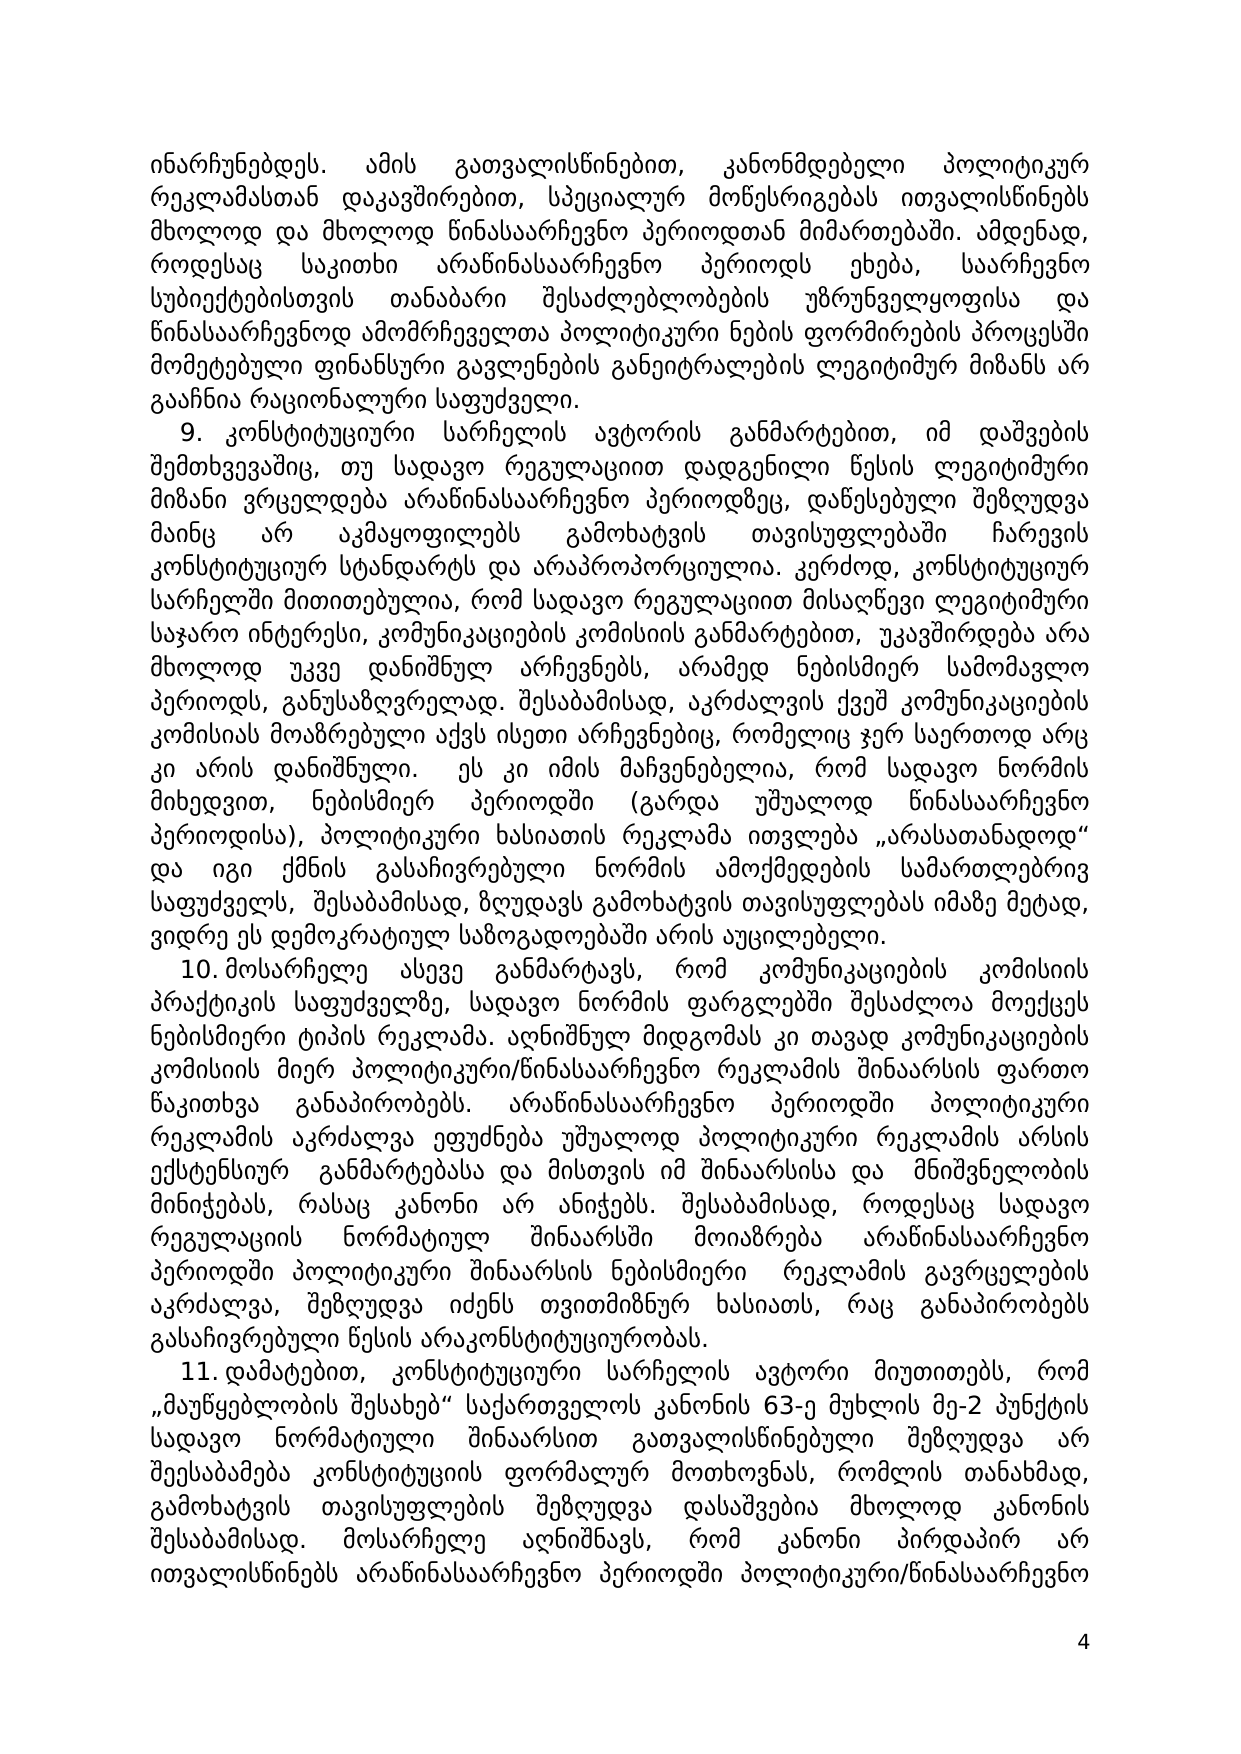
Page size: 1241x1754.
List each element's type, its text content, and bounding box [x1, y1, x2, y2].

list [150, 1357, 1090, 1588]
list მოსარჩელე ასევე განმარტავს, რომ კომუნიკაციების კომისიის პრაქტიკის საფუძველზე, სადავო ნორმის ფარგლებში შესაძლოა მოექცეს ნებისმიერი ტიპის რეკლამა. აღნიშნულ მიდგომას კი თავად კომუნიკაციების კომისიის მიერ პოლიტიკური/წინასაარჩევნო რეკლამის შინაარსის ფართო წაკითხვა განაპირობებს. არაწინასაარჩევნო პერიოდში პოლიტიკური რეკლამის აკრძალვა ეფუძნება უშუალოდ პოლიტიკური რეკლამის არსის ექსტენსიურ განმარტებასა და მისთვის იმ შინაარსისა და მნიშვნელობის მინიჭებას, რასაც კანონი არ ანიჭებს. შესაბამისად, როდესაც სადავო რეგულაციის ნორმატიულ შინაარსში მოიაზრება არაწინასაარჩევნო პერიოდში პოლიტიკური შინაარსის ნებისმიერი რეკლამის გავრცელების აკრძალვა, შეზღუდვა იძენს თვითმიზნურ ხასიათს, რაც განაპირობებს გასაჩივრებული წესის არაკონსტიტუციურობას. [150, 955, 1090, 1353]
list კონსტიტუციური სარჩელის ავტორის განმარტებით, იმ დაშვების შემთხვევაშიც, თუ სადავო რეგულაციით დადგენილი წესის ლეგიტიმური მიზანი ვრცელდება არაწინასაარჩევნო პერიოდზეც, დაწესებული შეზღუდვა მაინც არ აკმაყოფილებს გამოხატვის თავისუფლებაში ჩარევის კონსტიტუციურ სტანდარტს და არაპროპორციულია. კერძოდ, კონსტიტუციურ სარჩელში მითითებულია, რომ სადავო რეგულაციით მისაღწევი ლეგიტიმური საჯარო ინტერესი, კომუნიკაციების კომისიის განმარტებით, უკავშირდება არა მხოლოდ უკვე დანიშნულ არჩევნებს, არამედ ნებისმიერ სამომავლო პერიოდს, განუსაზღვრელად. შესაბამისად, აკრძალვის ქვეშ კომუნიკაციების კომისიას მოაზრებული აქვს ისეთი არჩევნებიც, რომელიც ჯერ საერთოდ არც კი არის დანიშნული. ეს კი იმის მაჩვენებელია, რომ სადავო ნორმის მიხედვით, ნებისმიერ პერიოდში (გარდა უშუალოდ წინასაარჩევნო პერიოდისა), პოლიტიკური ხასიათის რეკლამა ითვლება „არასათანადოდ“ და იგი ქმნის გასაჩივრებული ნორმის ამოქმედების სამართლებრივ საფუძველს, შესაბამისად, ზღუდავს გამოხატვის თავისუფლებას იმაზე მეტად, ვიდრე ეს დემოკრატიულ საზოგადოებაში არის აუცილებელი. [150, 418, 1090, 951]
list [150, 150, 1090, 414]
